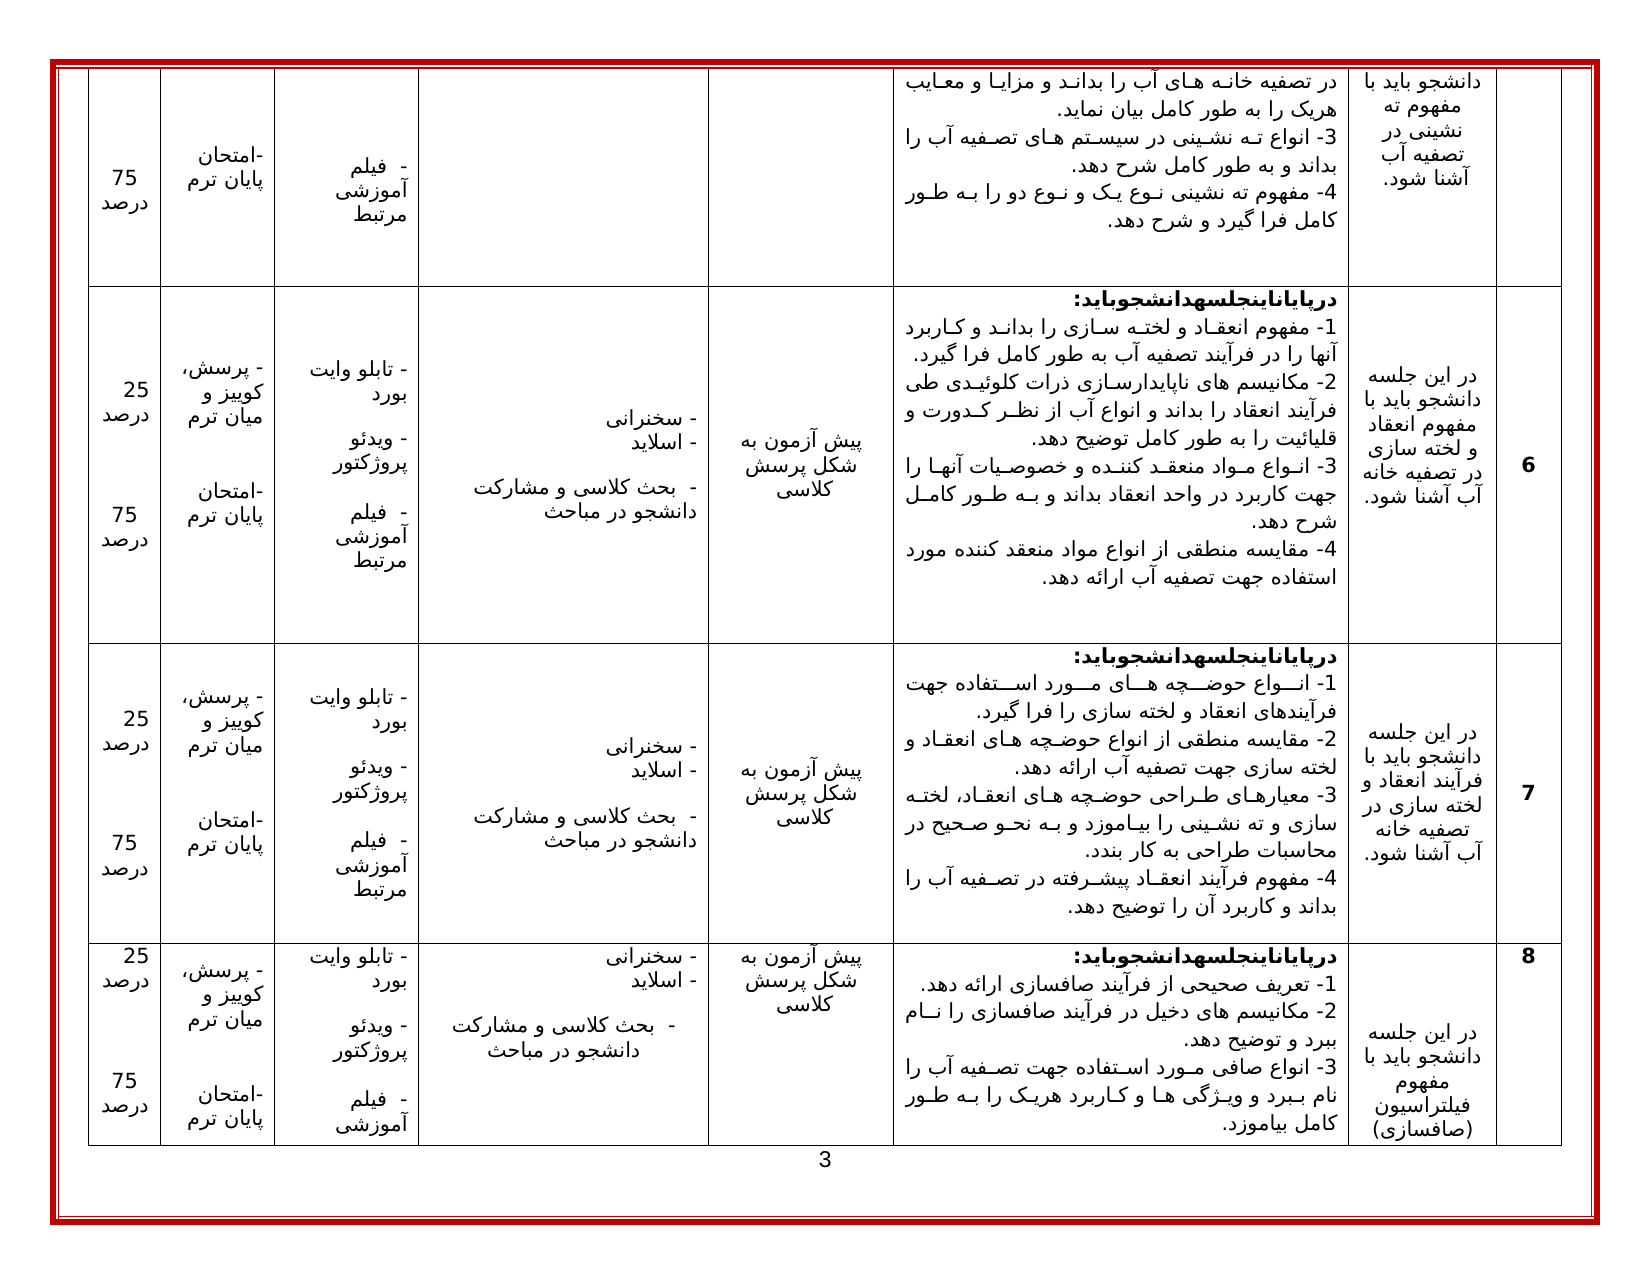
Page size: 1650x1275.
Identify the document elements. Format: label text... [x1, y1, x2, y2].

table_cell - پرسش، کوییز و میان ترم -امتحان پایان ترم [161, 287, 274, 643]
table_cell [419, 69, 708, 286]
table_cell در این جلسه دانشجو باید با مفهوم انعقاد و لخته سازی در تصفیه خانه آب آشنا شود. [1349, 287, 1496, 643]
table_cell 25 درصد 75 درصد [89, 644, 160, 943]
table_cell 25 درصد 75 درصد [89, 944, 160, 1144]
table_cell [894, 944, 1348, 1144]
table_cell - سخنرانی - اسلاید - بحث کلاسی و مشارکت دانشجو در مباحث [419, 287, 708, 643]
table_cell 8 [1497, 944, 1561, 1144]
table_cell پیش آزمون به شکل پرسش کلاسی [709, 644, 893, 943]
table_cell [894, 69, 1348, 286]
table_cell 7 [1497, 644, 1561, 943]
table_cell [161, 944, 274, 1144]
table_cell درپایاناینجلسهدانشجوباید: 1- مفهوم انعقاد و لخته سازی را بداند و کاربرد آنها را در فرآیند تصفیه آب به طور کامل فرا گیرد. 2- مکانیسم های ناپایدارسازی ذرات کلوئیدی طی فرآیند انعقاد را بداند و انواع آب از نظر کدورت و قلیائیت را به طور کامل توضیح دهد. 3- انواع مواد منعقد کننده و خصوصیات آنها را جهت کاربرد در واحد انعقاد بداند و به طور کامل شرح دهد. 4- مقایسه منطقی از انواع مواد منعقد کننده مورد استفاده جهت تصفیه آب ارائه دهد. [894, 287, 1348, 643]
table_cell 5 [1497, 69, 1561, 286]
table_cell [161, 69, 274, 286]
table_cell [1349, 944, 1496, 1144]
table_cell 25 درصد 75 درصد [89, 69, 160, 286]
table_cell - سخنرانی - اسلاید - بحث کلاسی و مشارکت دانشجو در مباحث [419, 644, 708, 943]
table_cell درپایاناینجلسهدانشجوباید: 1- انواع حوضچه های مورد استفاده جهت فرآیندهای انعقاد و لخته سازی را فرا گیرد. 2- مقایسه منطقی از انواع حوضچه های انعقاد و لخته سازی جهت تصفیه آب ارائه دهد. 3- معیارهای طراحی حوضچه های انعقاد، لخته سازی و ته نشینی را بیاموزد و به نحو صحیح در محاسبات طراحی به کار بندد. 4- مفهوم فرآیند انعقاد پیشرفته در تصفیه آب را بداند و کاربرد آن را توضیح دهد. [894, 644, 1348, 943]
table_cell 6 [1497, 287, 1561, 643]
table_cell - تابلو وایت بورد - ویدئو پروژکتور - فیلم آموزشی مرتبط [275, 644, 418, 943]
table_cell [1349, 69, 1496, 286]
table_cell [419, 944, 708, 1144]
table_cell پیش آزمون به شکل پرسش کلاسی [709, 287, 893, 643]
table_cell 25 درصد 75 درصد [89, 287, 160, 643]
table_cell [275, 944, 418, 1144]
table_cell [709, 944, 893, 1144]
table_cell - پرسش، کوییز و میان ترم -امتحان پایان ترم [161, 644, 274, 943]
table_cell - تابلو وایت بورد - ویدئو پروژکتور - فیلم آموزشی مرتبط [275, 287, 418, 643]
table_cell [709, 69, 893, 286]
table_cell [275, 69, 418, 286]
table_cell در این جلسه دانشجو باید با فرآیند انعقاد و لخته سازی در تصفیه خانه آب آشنا شود. [1349, 644, 1496, 943]
